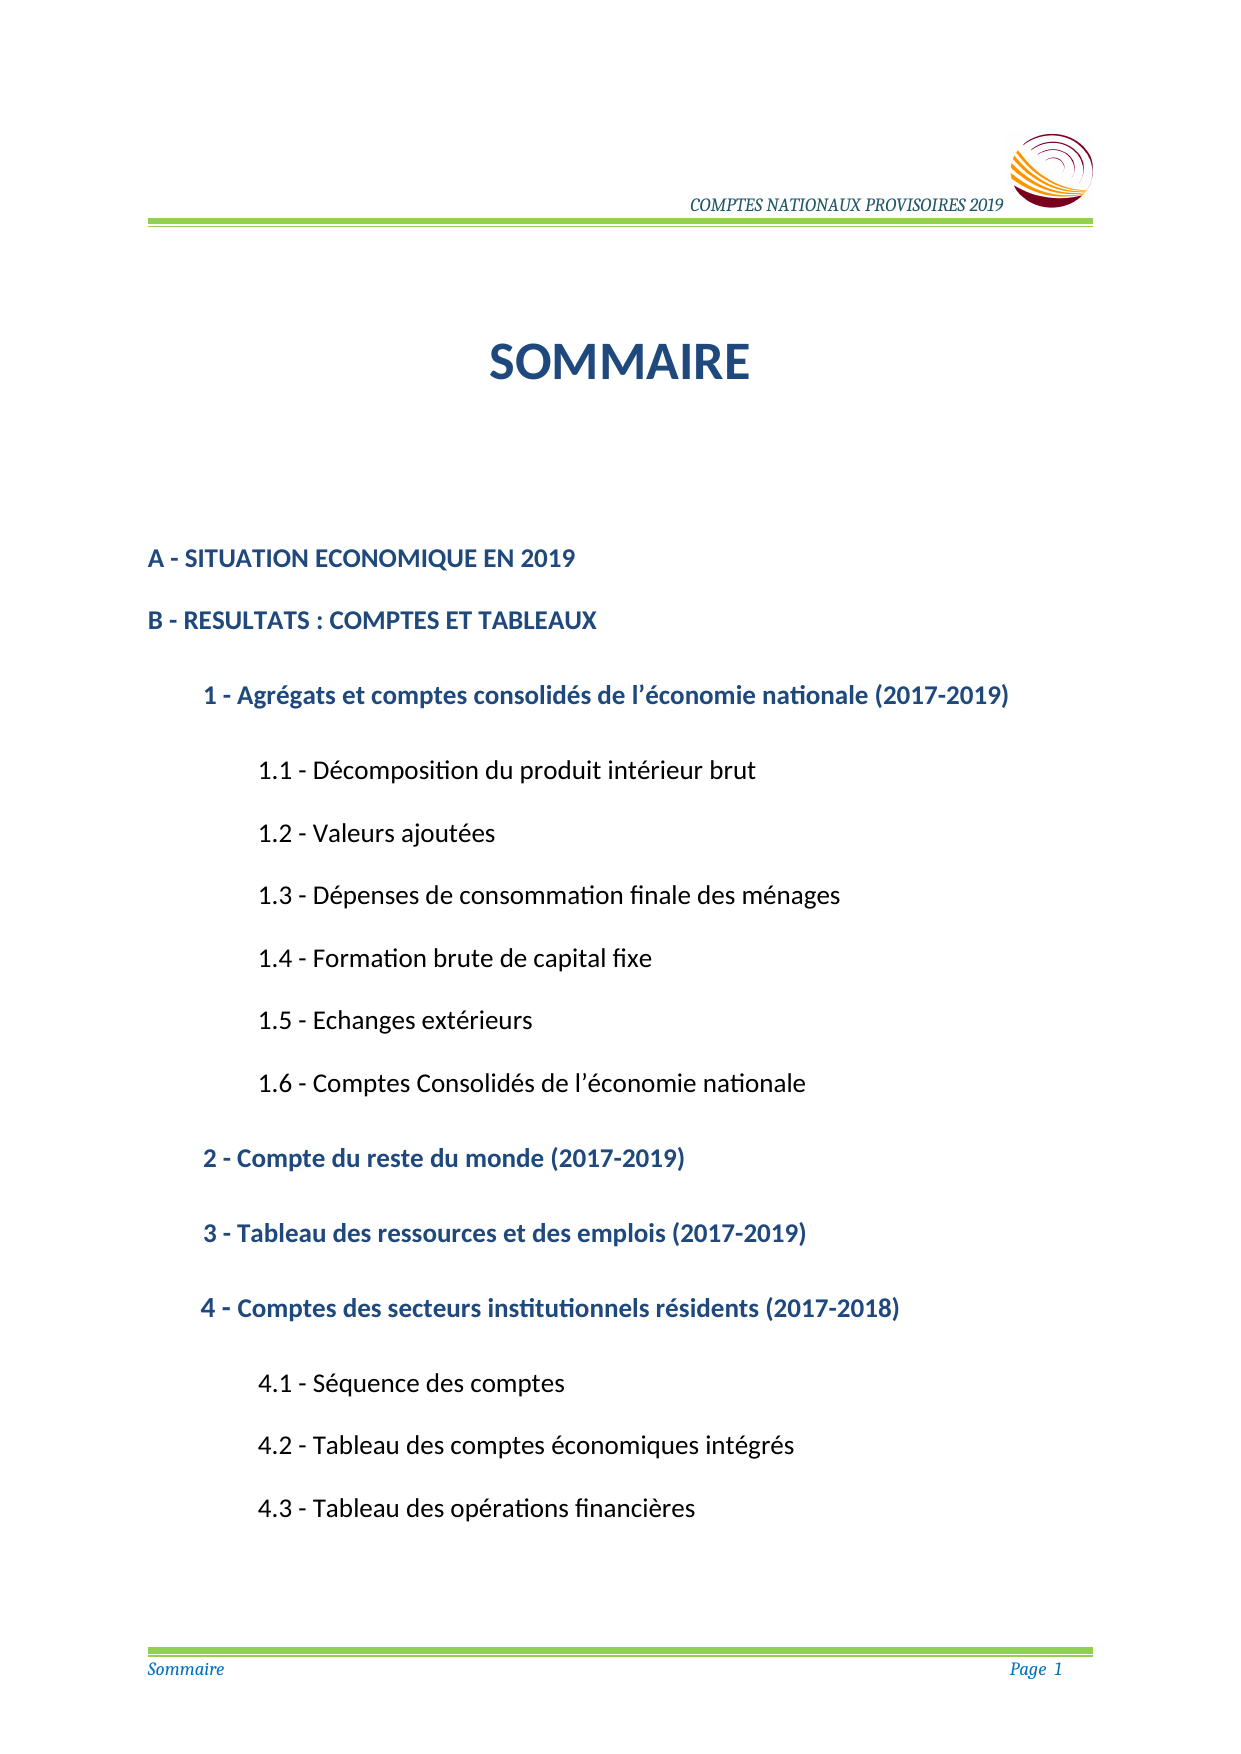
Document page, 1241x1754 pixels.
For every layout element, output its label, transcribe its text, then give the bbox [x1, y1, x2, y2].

text 1.3 - Dépenses de consommation finale des ménages [148, 855, 1093, 917]
text 2 - Compte du reste du monde (2017-2019) [148, 1117, 1093, 1180]
text 1.1 - Décomposition du produit intérieur brut [148, 730, 1093, 792]
text A - SITUATION ECONOMIQUE EN 2019 [148, 517, 1093, 580]
text 1.6 - Comptes Consolidés de l’économie nationale [148, 1042, 1093, 1105]
text 1.4 - Formation brute de capital fixe [148, 917, 1093, 980]
text B - RESULTATS : COMPTES ET TABLEAUX [148, 580, 1093, 642]
text 1 - Agrégats et comptes consolidés de l’économie nationale (2017-2019) [148, 655, 1093, 717]
text 4.3 - Tableau des opérations financières [148, 1467, 1093, 1530]
text SOMMAIRE [148, 327, 1093, 393]
text 1.2 - Valeurs ajoutées [148, 792, 1093, 855]
text 4.2 - Tableau des comptes économiques intégrés [148, 1405, 1093, 1467]
text 4 - Comptes des secteurs institutionnels résidents (2017-2018) [148, 1267, 1093, 1330]
text 4.1 - Séquence des comptes [148, 1342, 1093, 1405]
text 3 - Tableau des ressources et des emplois (2017-2019) [148, 1192, 1093, 1255]
text 1.5 - Echanges extérieurs [148, 980, 1093, 1042]
